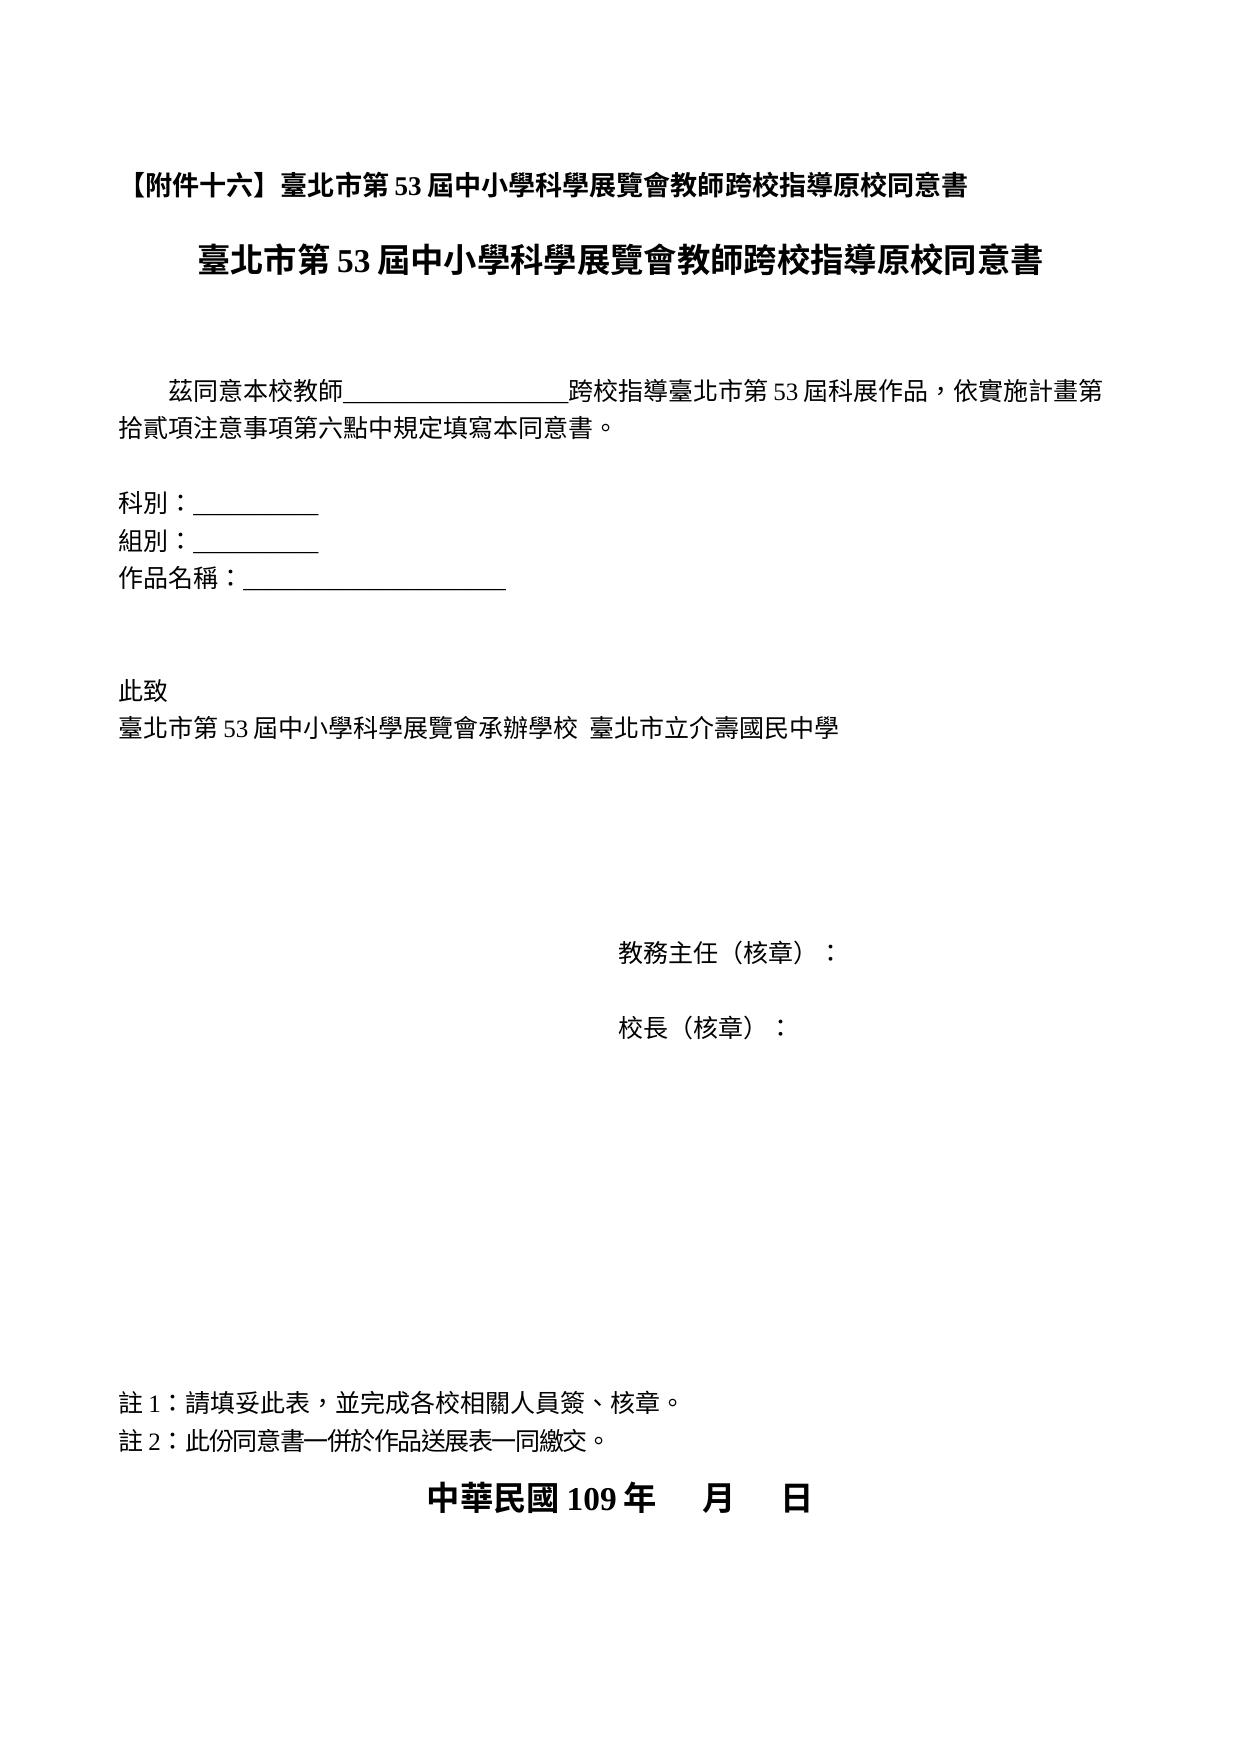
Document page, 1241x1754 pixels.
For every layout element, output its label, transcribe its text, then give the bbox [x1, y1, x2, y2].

text 教務主任（核章）： [118, 933, 1122, 971]
text 茲同意本校教師__________________跨校指導臺北市第53屆科展作品，依實施計畫第拾貳項注意事項第六點中規定填寫本同意書。 [118, 371, 1122, 446]
text 組別：__________ [118, 521, 1122, 558]
text 作品名稱：_____________________ [118, 558, 1122, 596]
text 中華民國109年 月 日 [118, 1458, 1122, 1533]
text 【附件十六】臺北市第53屆中小學科學展覽會教師跨校指導原校同意書 [118, 146, 1122, 221]
text 此致 [118, 671, 1122, 708]
text 校長（核章）： [118, 1008, 1122, 1046]
text 註2：此份同意書一併於作品送展表一同繳交。 [118, 1421, 1122, 1458]
text 臺北市第53屆中小學科學展覽會教師跨校指導原校同意書 [118, 221, 1122, 296]
text 科別：__________ [118, 483, 1122, 521]
text 註1：請填妥此表，並完成各校相關人員簽、核章。 [118, 1383, 1122, 1421]
text 臺北市第53屆中小學科學展覽會承辦學校 臺北市立介壽國民中學 [118, 708, 1122, 746]
